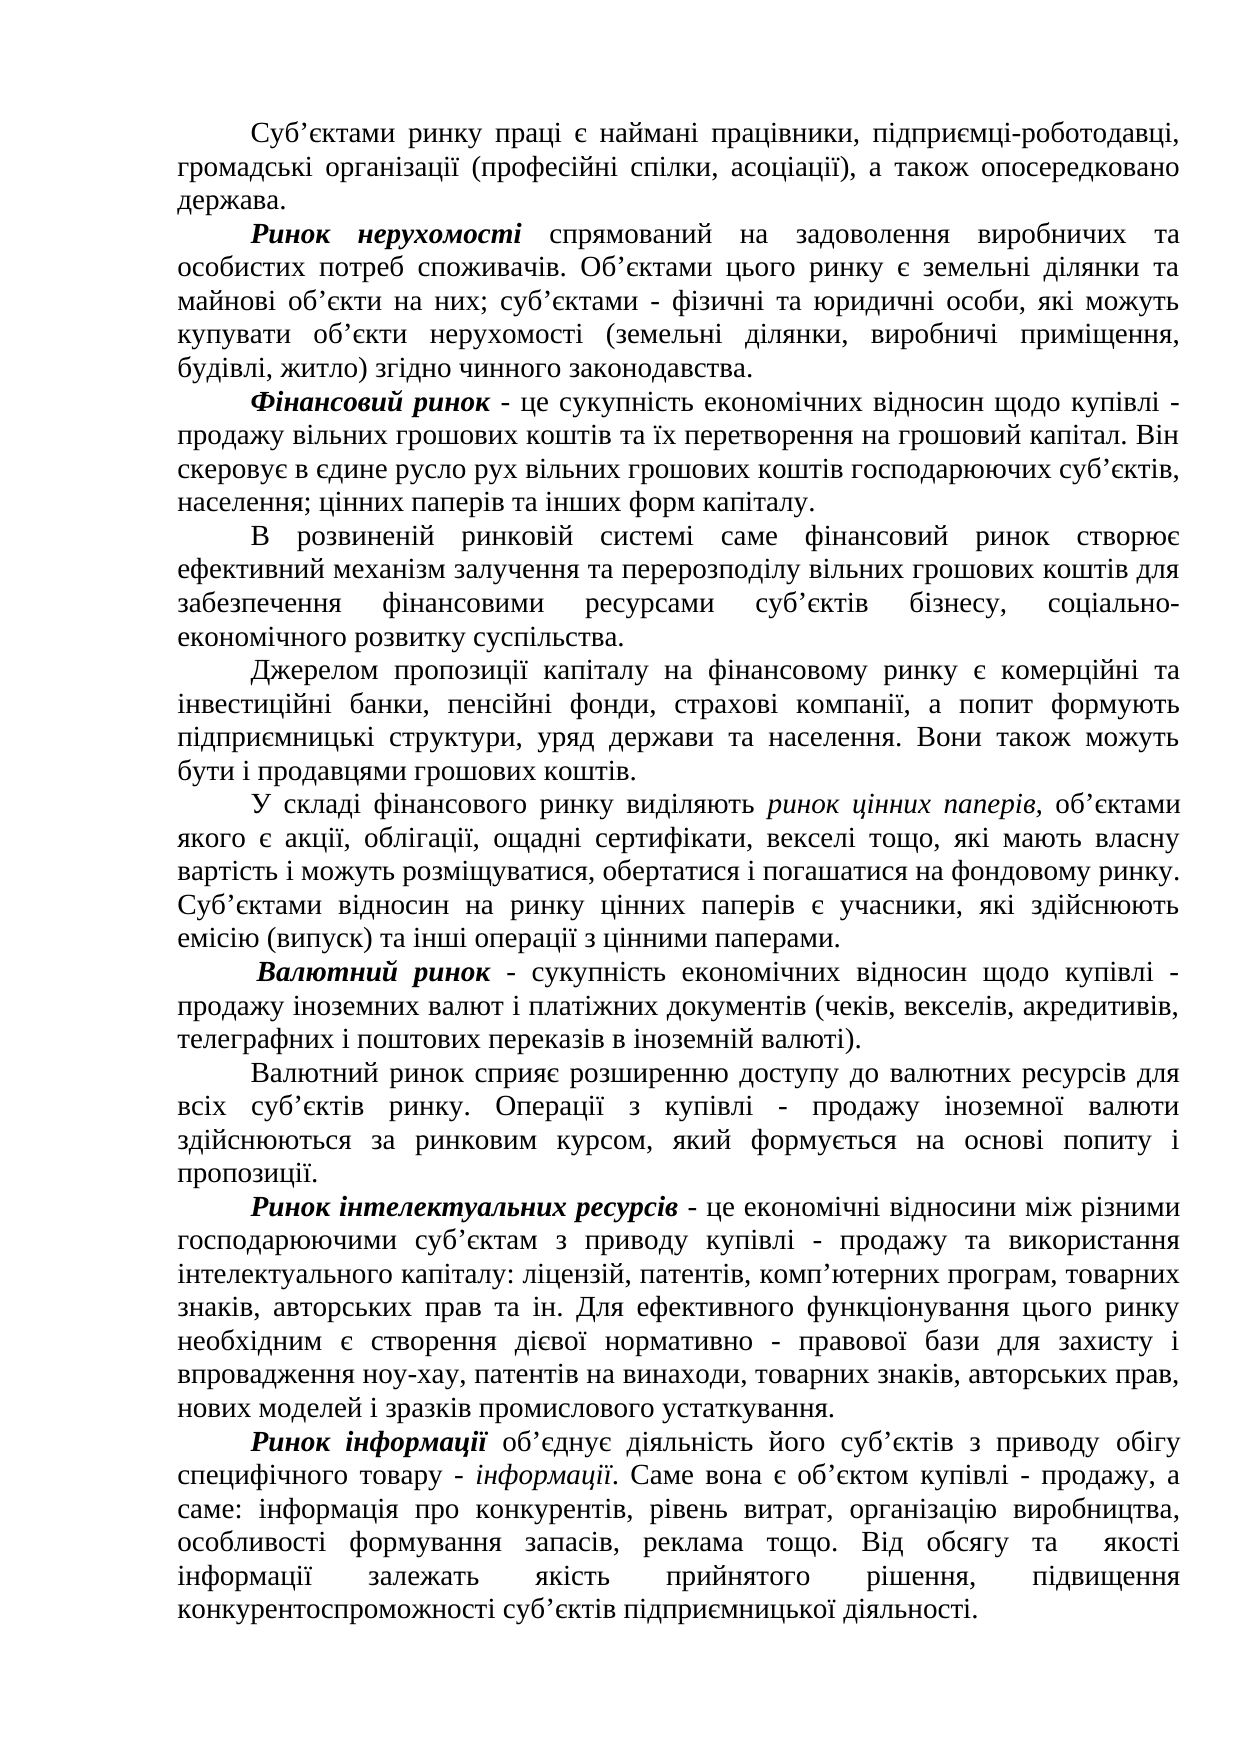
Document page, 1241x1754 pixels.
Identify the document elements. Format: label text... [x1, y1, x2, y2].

text Ринок нерухомості спрямований на задоволення виробничих та особистих потреб споживачів. Об’єктами цього ринку є земельні ділянки та майнові об’єкти на них; суб’єктами - фізичні та юридичні особи, які можуть купувати об’єкти нерухомості (земельні ділянки, виробничі приміщення, будівлі, житло) згідно чинного законодавства. [177, 216, 1181, 384]
text Валютний ринок сприяє розширенню доступу до валютних ресурсів для всіх суб’єктів ринку. Операції з купівлі - продажу іноземної валюти здійснюються за ринковим курсом, який формується на основі попиту і пропозиції. [177, 1055, 1181, 1189]
text У складі фінансового ринку виділяють ринок цінних паперів, об’єктами якого є акції, облігації, ощадні сертифікати, векселі тощо, які мають власну вартість і можуть розміщуватися, обертатися і погашатися на фондовому ринку. Суб’єктами відносин на ринку цінних паперів є учасники, які здійснюють емісію (випуск) та інші операції з цінними паперами. [177, 786, 1181, 954]
text Фінансовий ринок - це сукупність економічних відносин щодо купівлі - продажу вільних грошових коштів та їх перетворення на грошовий капітал. Він скеровує в єдине русло рух вільних грошових коштів господарюючих суб’єктів, населення; цінних паперів та інших форм капіталу. [177, 384, 1180, 518]
text В розвиненій ринковій системі саме фінансовий ринок створює ефективний механізм залучення та перерозподілу вільних грошових коштів для забезпечення фінансовими ресурсами суб’єктів бізнесу, соціально- економічного розвитку суспільства. [177, 518, 1180, 652]
text Ринок інтелектуальних ресурсів - це економічні відносини між різними господарюючими суб’єктам з приводу купівлі - продажу та використання інтелектуального капіталу: ліцензій, патентів, комп’ютерних програм, товарних знаків, авторських прав та ін. Для ефективного функціонування цього ринку необхідним є створення дієвої нормативно - правової бази для захисту і впровадження ноу-хау, патентів на винаходи, товарних знаків, авторських прав, нових моделей і зразків промислового устаткування. [177, 1189, 1181, 1424]
text Ринок інформації об’єднує діяльність його суб’єктів з приводу обігу специфічного товару - інформації. Саме вона є об’єктом купівлі - продажу, а саме: інформація про конкурентів, рівень витрат, організацію виробництва, особливості формування запасів, реклама тощо. Від обсягу та якості інформації залежать якість прийнятого рішення, підвищення конкурентоспроможності суб’єктів підприємницької діяльності. [177, 1424, 1181, 1625]
text Суб’єктами ринку праці є наймані працівники, підприємці-роботодавці, громадські організації (професійні спілки, асоціації), а також опосередковано держава. [177, 115, 1180, 216]
text Джерелом пропозиції капіталу на фінансовому ринку є комерційні та інвестиційні банки, пенсійні фонди, страхові компанії, а попит формують підприємницькі структури, уряд держави та населення. Вони також можуть бути і продавцями грошових коштів. [177, 652, 1181, 786]
text Валютний ринок - сукупність економічних відносин щодо купівлі - продажу іноземних валют і платіжних документів (чеків, векселів, акредитивів, телеграфних і поштових переказів в іноземній валюті). [177, 954, 1180, 1055]
